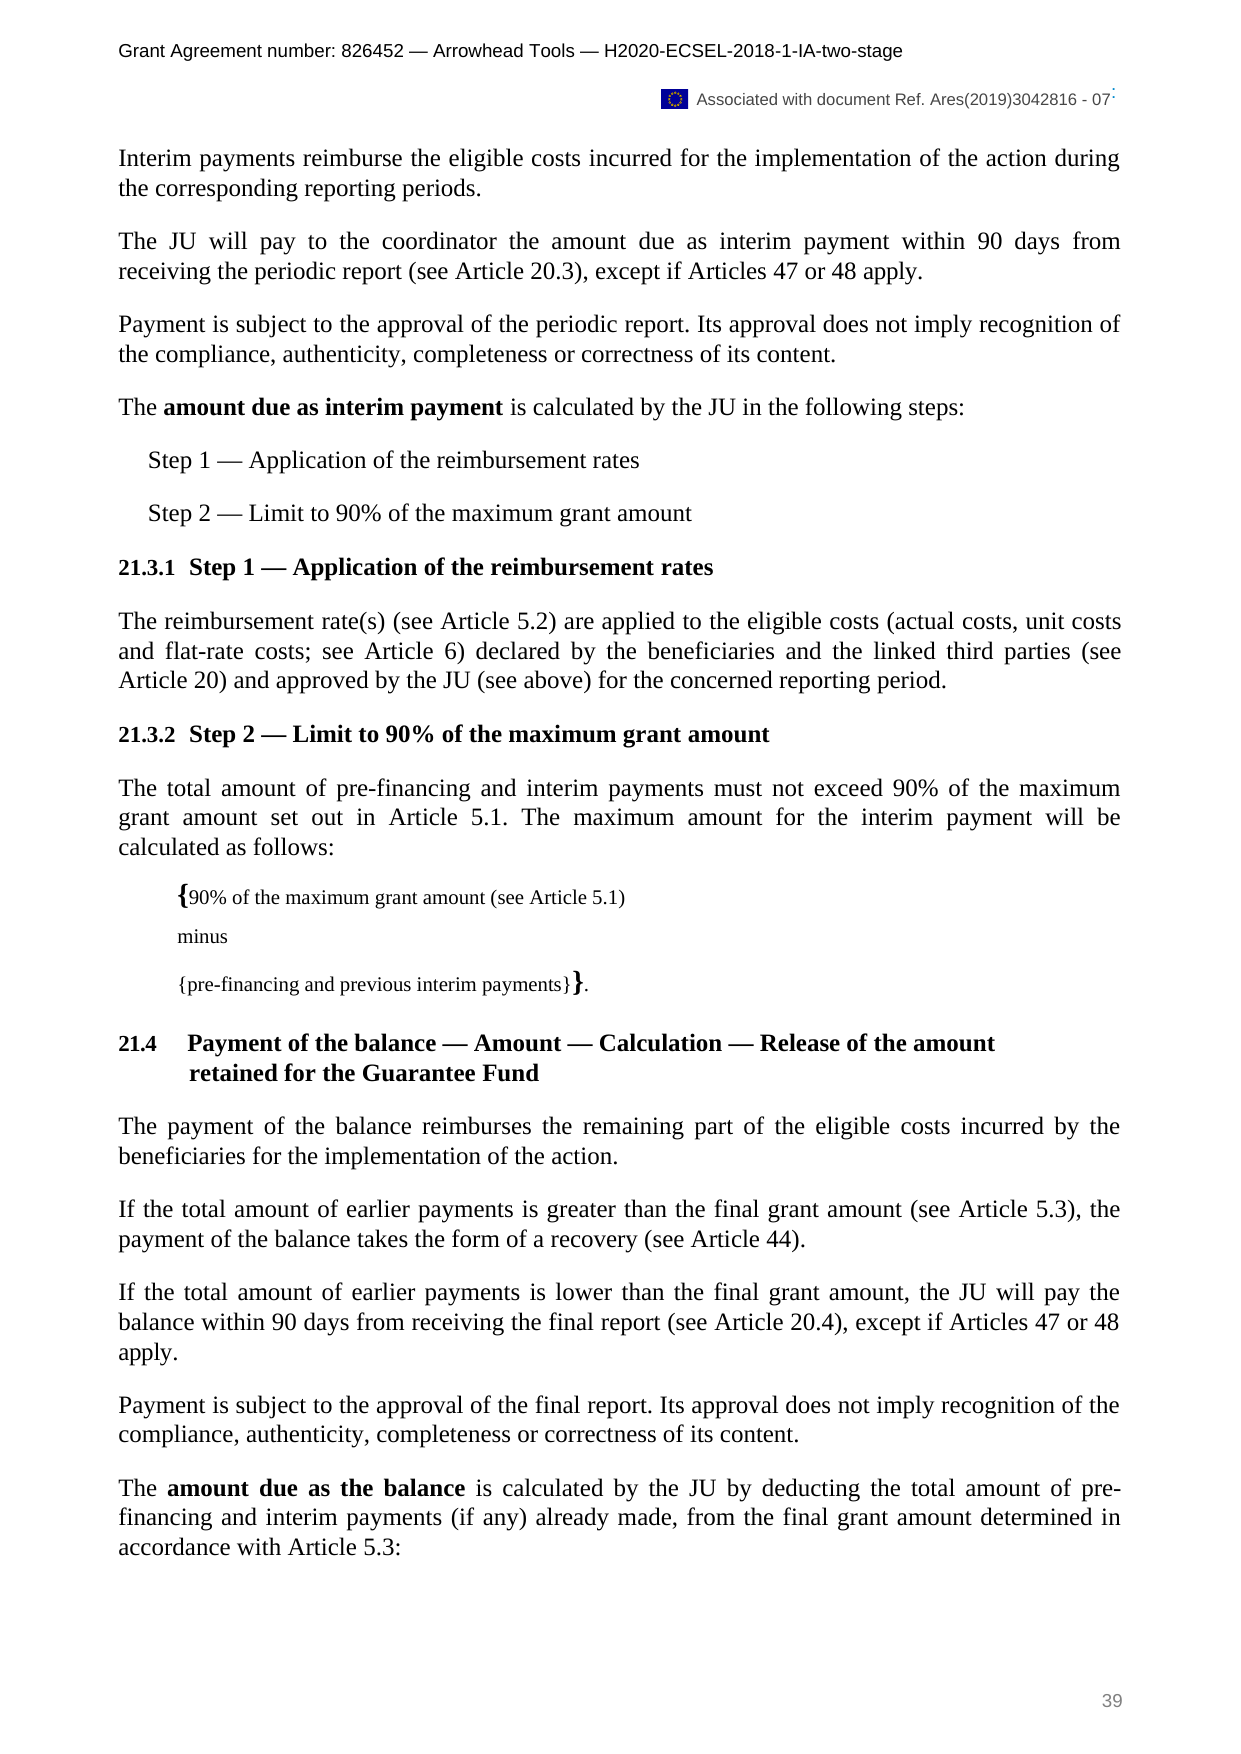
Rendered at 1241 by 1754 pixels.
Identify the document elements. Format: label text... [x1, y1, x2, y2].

text If the total amount of earlier payments is greater than the final grant amount (see Article 5.3), the payment of the balance takes the form of a recovery (see Article 44). [118, 1194, 1122, 1253]
text The amount due as interim payment is calculated by the JU in the following steps: Step 1 — Application of the reimbursement rates [118, 392, 994, 474]
text The amount due as the balance is calculated by the JU by deducting the total amount of pre-financing and interim payments (if any) already made, from the final grant amount determined in accordance with Article 5.3: [118, 1473, 1122, 1561]
text Payment is subject to the approval of the final report. Its approval does not imply recognition of the compliance, authenticity, completeness or correctness of its content. [118, 1390, 1122, 1448]
list Step 1 — Application of the reimbursement rates [118, 552, 1134, 581]
list Step 2 — Limit to 90% of the maximum grant amount [118, 719, 1134, 747]
subtitle The payment of the balance reimburses the remaining part of the eligible costs incurred by the beneficiaries for the implementation of the action. [118, 1111, 1122, 1170]
text The total amount of pre-financing and interim payments must not exceed 90% of the maximum grant amount set out in Article 5.1. The maximum amount for the interim payment will be calculated as follows: [118, 773, 1121, 861]
text If the total amount of earlier payments is lower than the final grant amount, the JU will pay the balance within 90 days from receiving the final report (see Article 20.4), except if Articles 47 or 48 apply. [118, 1277, 1121, 1365]
subtitle Step 2 — Limit to 90% of the maximum grant amount [148, 499, 1134, 527]
text The reimbursement rate(s) (see Article 5.2) are applied to the eligible costs (actual costs, unit costs and flat-rate costs; see Article 6) declared by the beneficiaries and the linked third parties (see Article 20) and approved by the JU (see above) for the concerned reporting period. [118, 606, 1122, 694]
subtitle Payment of the balance — Amount — Calculation — Release of the amount retained for the Guarantee Fund [118, 1028, 1090, 1087]
picture [661, 89, 689, 109]
text The JU will pay to the coordinator the amount due as interim payment within 90 days from receiving the periodic report (see Article 20.3), except if Articles 47 or 48 apply. [118, 226, 1122, 284]
text 39 [106, 1690, 1122, 1712]
text {90% of the maximum grant amount (see Article 5.1) minus [177, 877, 627, 948]
subtitle Interim payments reimburse the eligible costs incurred for the implementation of the action during the corresponding reporting periods. [118, 143, 1121, 202]
text Payment is subject to the approval of the periodic report. Its approval does not imply recognition of the compliance, authenticity, completeness or correctness of its content. [118, 309, 1122, 367]
text {pre-financing and previous interim payments}}. [177, 964, 1134, 998]
